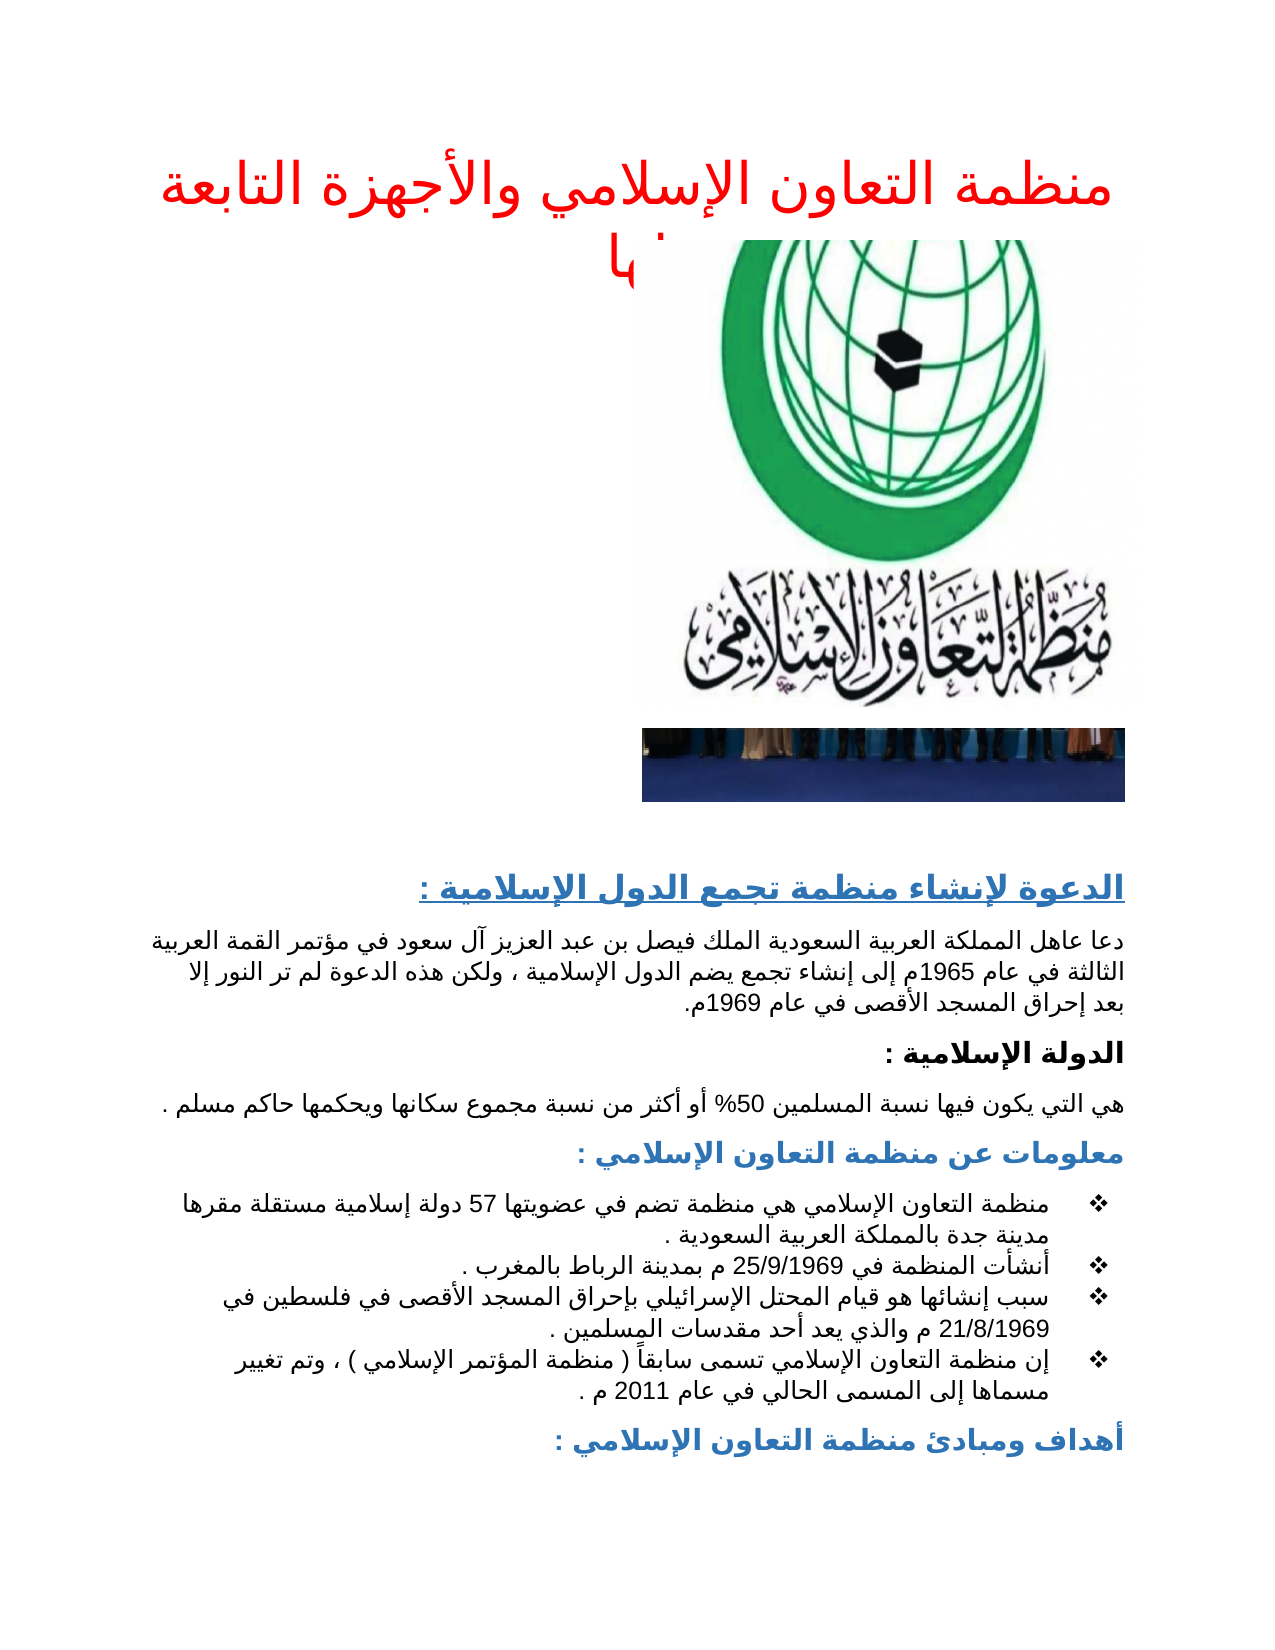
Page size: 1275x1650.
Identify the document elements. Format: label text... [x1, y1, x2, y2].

list إن منظمة التعاون الإسلامي تسمى سابقاً ( منظمة المؤتمر الإسلامي ) ، وتم تغيير مسماها إلى المسمى الحالي في عام 2011 م . [150, 1344, 1087, 1404]
text معلومات عن منظمة التعاون الإسلامي : [150, 1136, 1125, 1170]
text الدعوة لإنشاء منظمة تجمع الدول الإسلامية : [150, 868, 1125, 906]
text دعا عاهل المملكة العربية السعودية الملك فيصل بن عبد العزيز آل سعود في مؤتمر القمة العربية الثالثة في عام 1965م إلى إنشاء تجمع يضم الدول الإسلامية ، ولكن هذه الدعوة لم تر النور إلا بعد إحراق المسجد الأقصى في عام 1969م. [150, 926, 1125, 1017]
text هي التي يكون فيها نسبة المسلمين 50% أو أكثر من نسبة مجموع سكانها ويحكمها حاكم مسلم . [150, 1088, 1125, 1117]
text أهداف ومبادئ منظمة التعاون الإسلامي : [150, 1423, 1125, 1457]
list منظمة التعاون الإسلامي هي منظمة تضم في عضويتها 57 دولة إسلامية مستقلة مقرها مدينة جدة بالمملكة العربية السعودية . [150, 1189, 1087, 1249]
text منظمة التعاون الإسلامي والأجهزة التابعة لها [150, 150, 1125, 289]
list سبب إنشائها هو قيام المحتل الإسرائيلي بإحراق المسجد الأقصى في فلسطين في 21/8/1969 م والذي يعد أحد مقدسات المسلمين . [150, 1282, 1087, 1342]
list أنشأت المنظمة في 25/9/1969 م بمدينة الرباط بالمغرب . [150, 1251, 1087, 1280]
text الدولة الإسلامية : [150, 1036, 1125, 1069]
picture [633, 240, 1142, 802]
